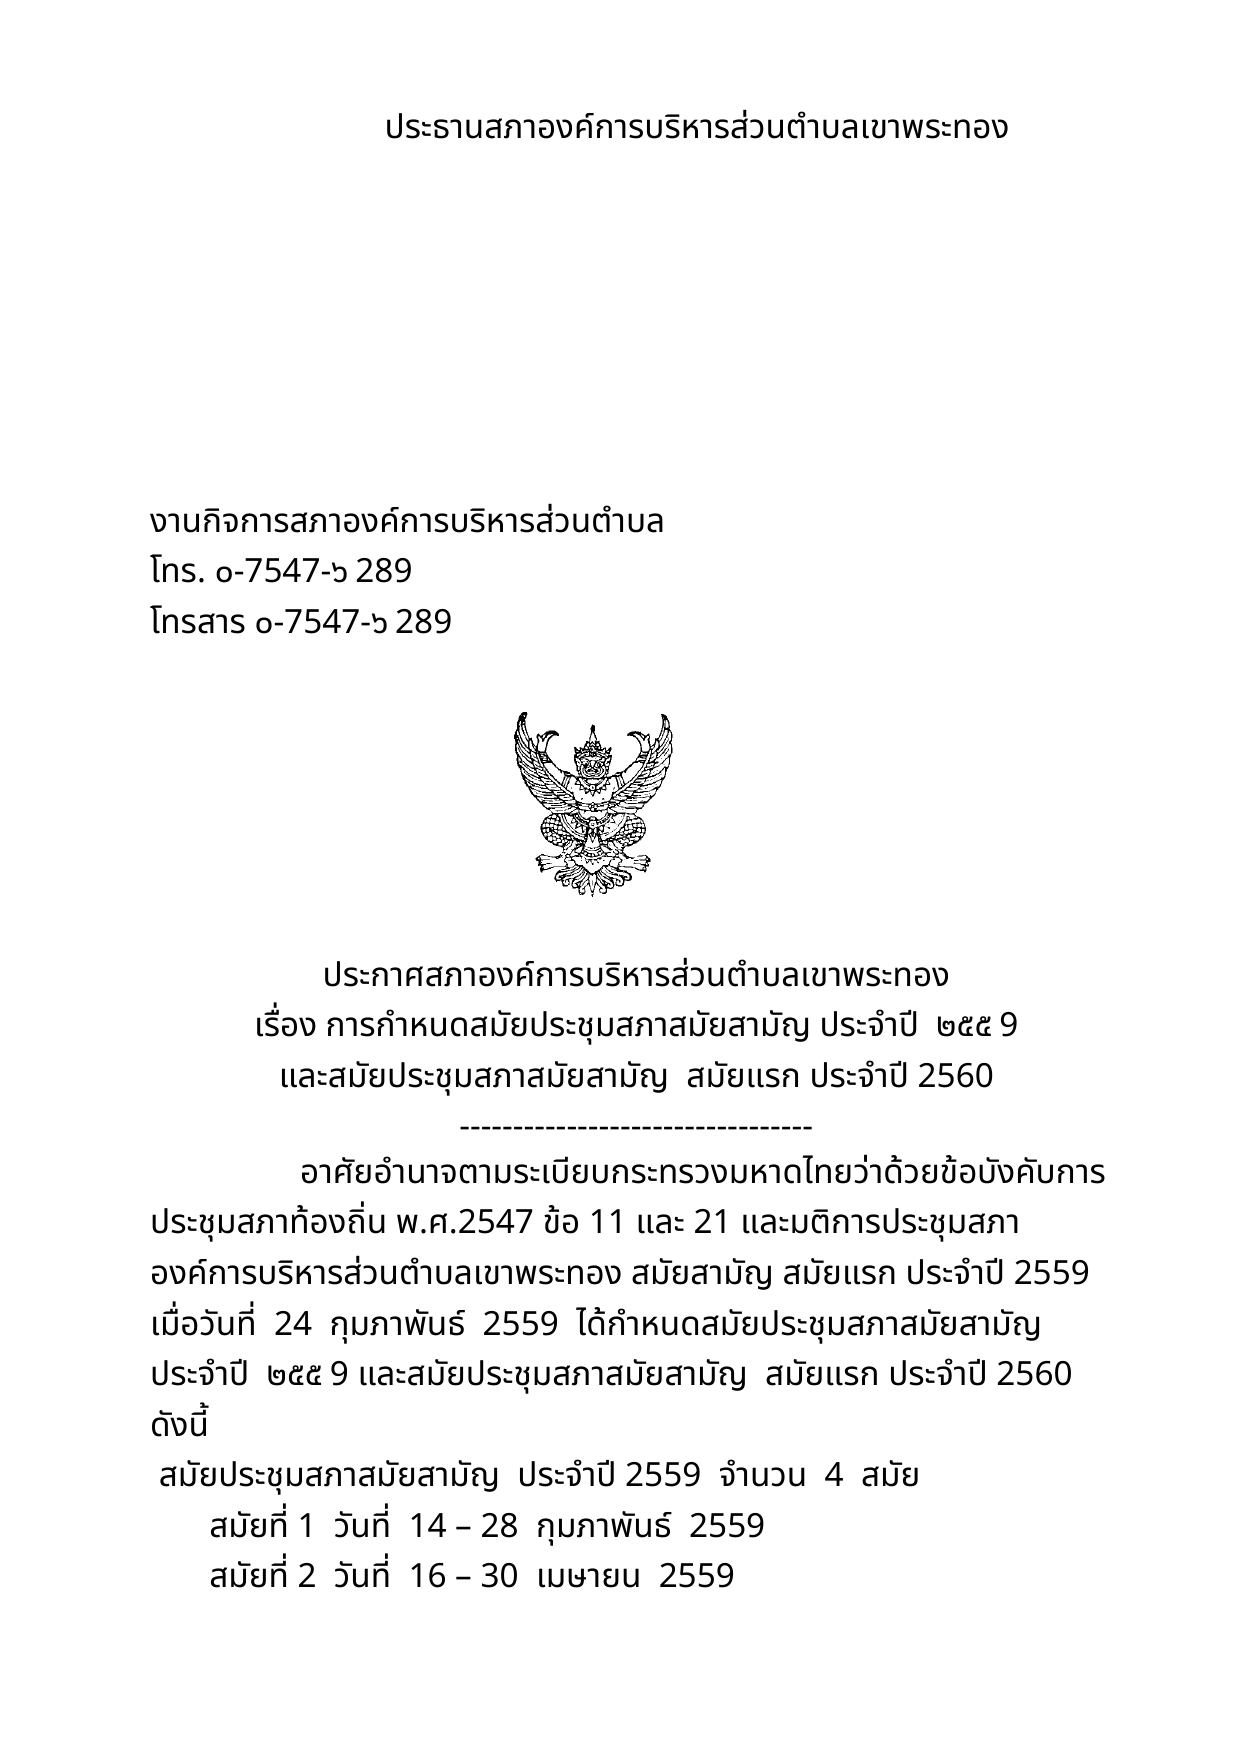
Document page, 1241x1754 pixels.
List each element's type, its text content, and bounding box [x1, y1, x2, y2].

text เรื่อง การกำหนดสมัยประชุมสภาสมัยสามัญ ประจำปี ๒๕๕9 [150, 1001, 1122, 1052]
text ประธานสภาองค์การบริหารส่วนตำบลเขาพระทอง [150, 103, 1122, 154]
text งานกิจการสภาองค์การบริหารส่วนตำบล [150, 497, 1122, 547]
text --------------------------------- [150, 1102, 1122, 1148]
text สมัยประชุมสภาสมัยสามัญ ประจำปี 2559 จำนวน 4 สมัย [150, 1451, 1122, 1502]
text โทรสาร ๐-7547-๖289 [150, 598, 1122, 648]
text สมัยที่ 2 วันที่ 16 – 30 เมษายน 2559 [150, 1552, 1122, 1603]
picture [506, 703, 684, 901]
text อาศัยอำนาจตามระเบียบกระทรวงมหาดไทยว่าด้วยข้อบังคับการประชุมสภาท้องถิ่น พ.ศ.2547 ข้อ 11 และ 21 และมติการประชุมสภาองค์การบริหารส่วนตำบลเขาพระทอง สมัยสามัญ สมัยแรก ประจำปี 2559 เมื่อวันที่ 24 กุมภาพันธ์ 2559 ได้กำหนดสมัยประชุมสภาสมัยสามัญ ประจำปี ๒๕๕9 และสมัยประชุมสภาสมัยสามัญ สมัยแรก ประจำปี 2560 ดังนี้ [150, 1148, 1122, 1451]
text ประกาศสภาองค์การบริหารส่วนตำบลเขาพระทอง [150, 951, 1122, 1001]
text และสมัยประชุมสภาสมัยสามัญ สมัยแรก ประจำปี 2560 [150, 1052, 1122, 1102]
text สมัยที่ 1 วันที่ 14 – 28 กุมภาพันธ์ 2559 [150, 1502, 1122, 1552]
text โทร. ๐-7547-๖289 [150, 547, 1122, 598]
